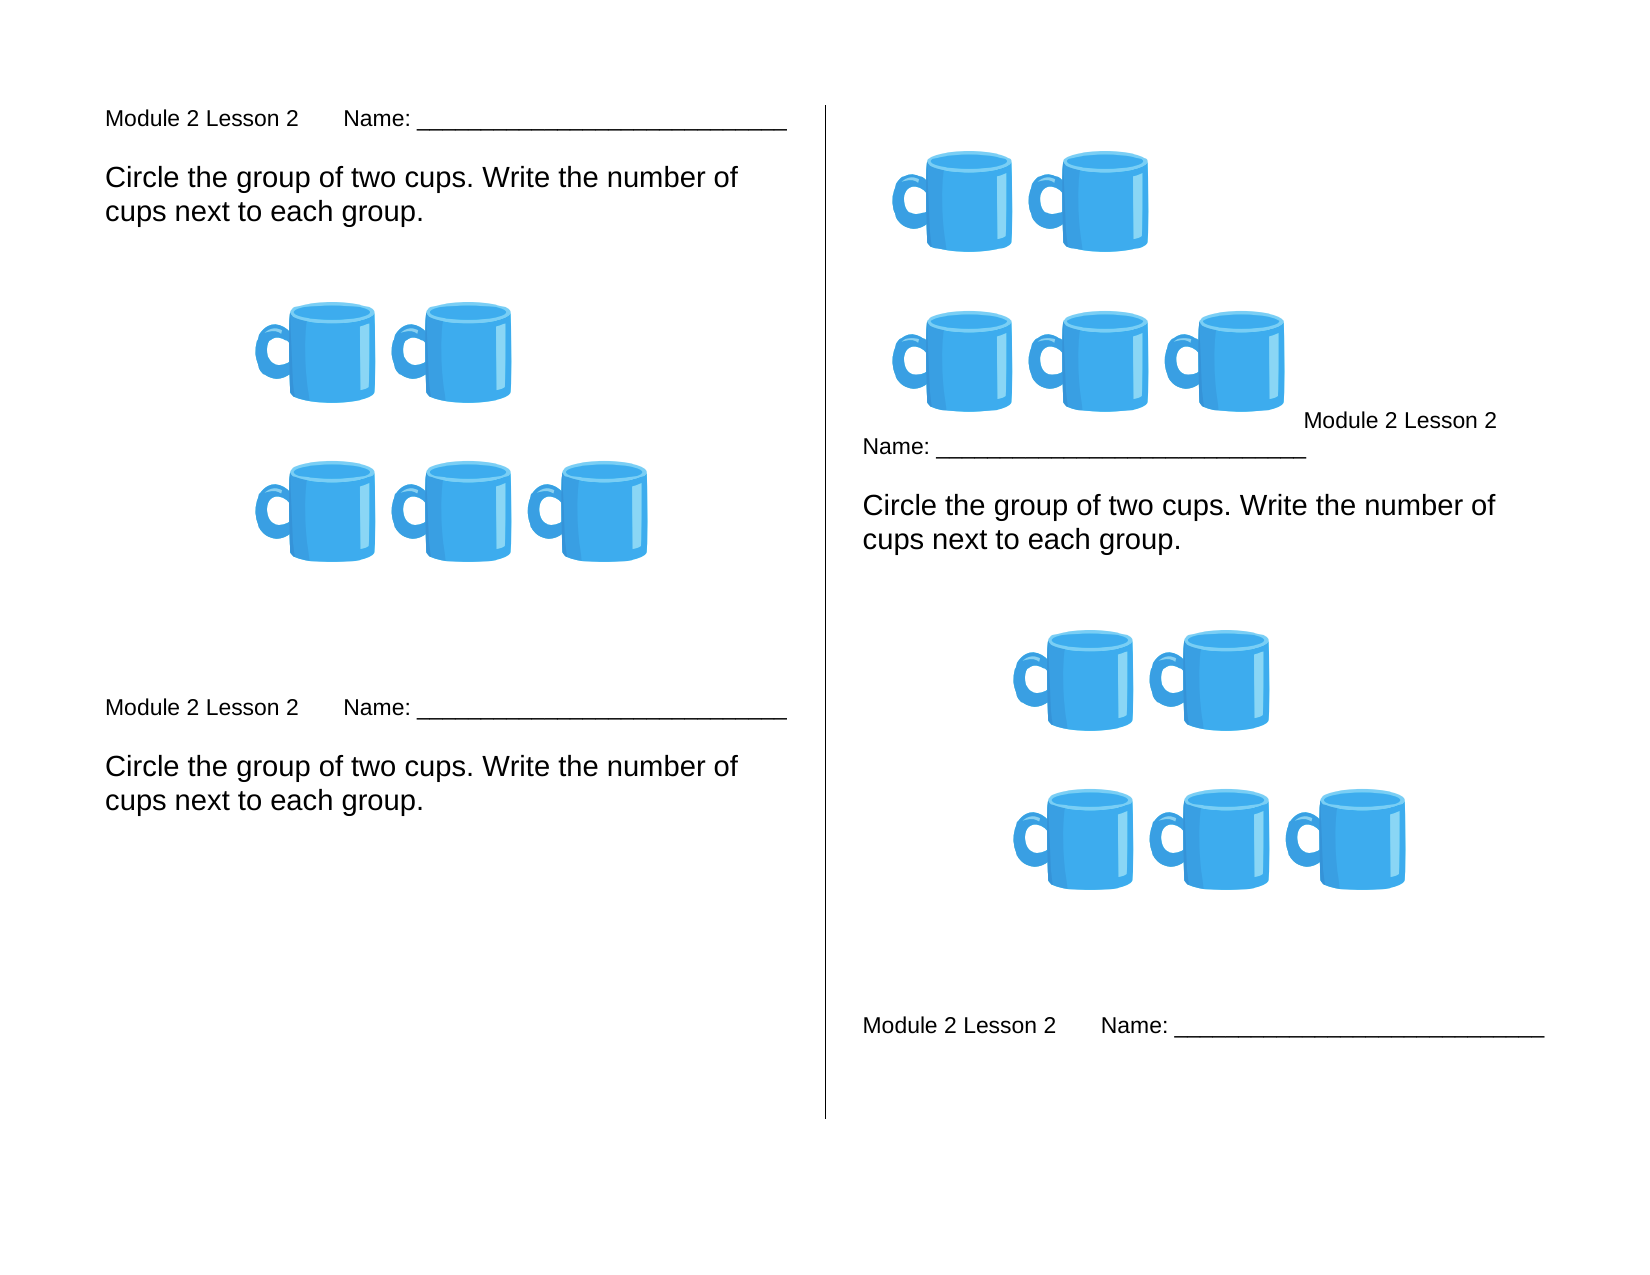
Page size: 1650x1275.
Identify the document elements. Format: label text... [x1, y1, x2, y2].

picture [983, 583, 1425, 907]
text Module 2 Lesson 2 Name: _____________________________ [105, 105, 787, 131]
picture [862, 105, 1304, 429]
text Circle the group of two cups. Write the number of cups next to each group. [105, 749, 787, 816]
text Circle the group of two cups. Write the number of cups next to each group. [105, 160, 787, 227]
picture [225, 256, 667, 579]
text Circle the group of two cups. Write the number of cups next to each group. [862, 488, 1545, 555]
text Module 2 Lesson 2 Name: _____________________________ [105, 694, 787, 720]
text Module 2 Lesson 2 Name: _____________________________ [862, 1012, 1545, 1039]
